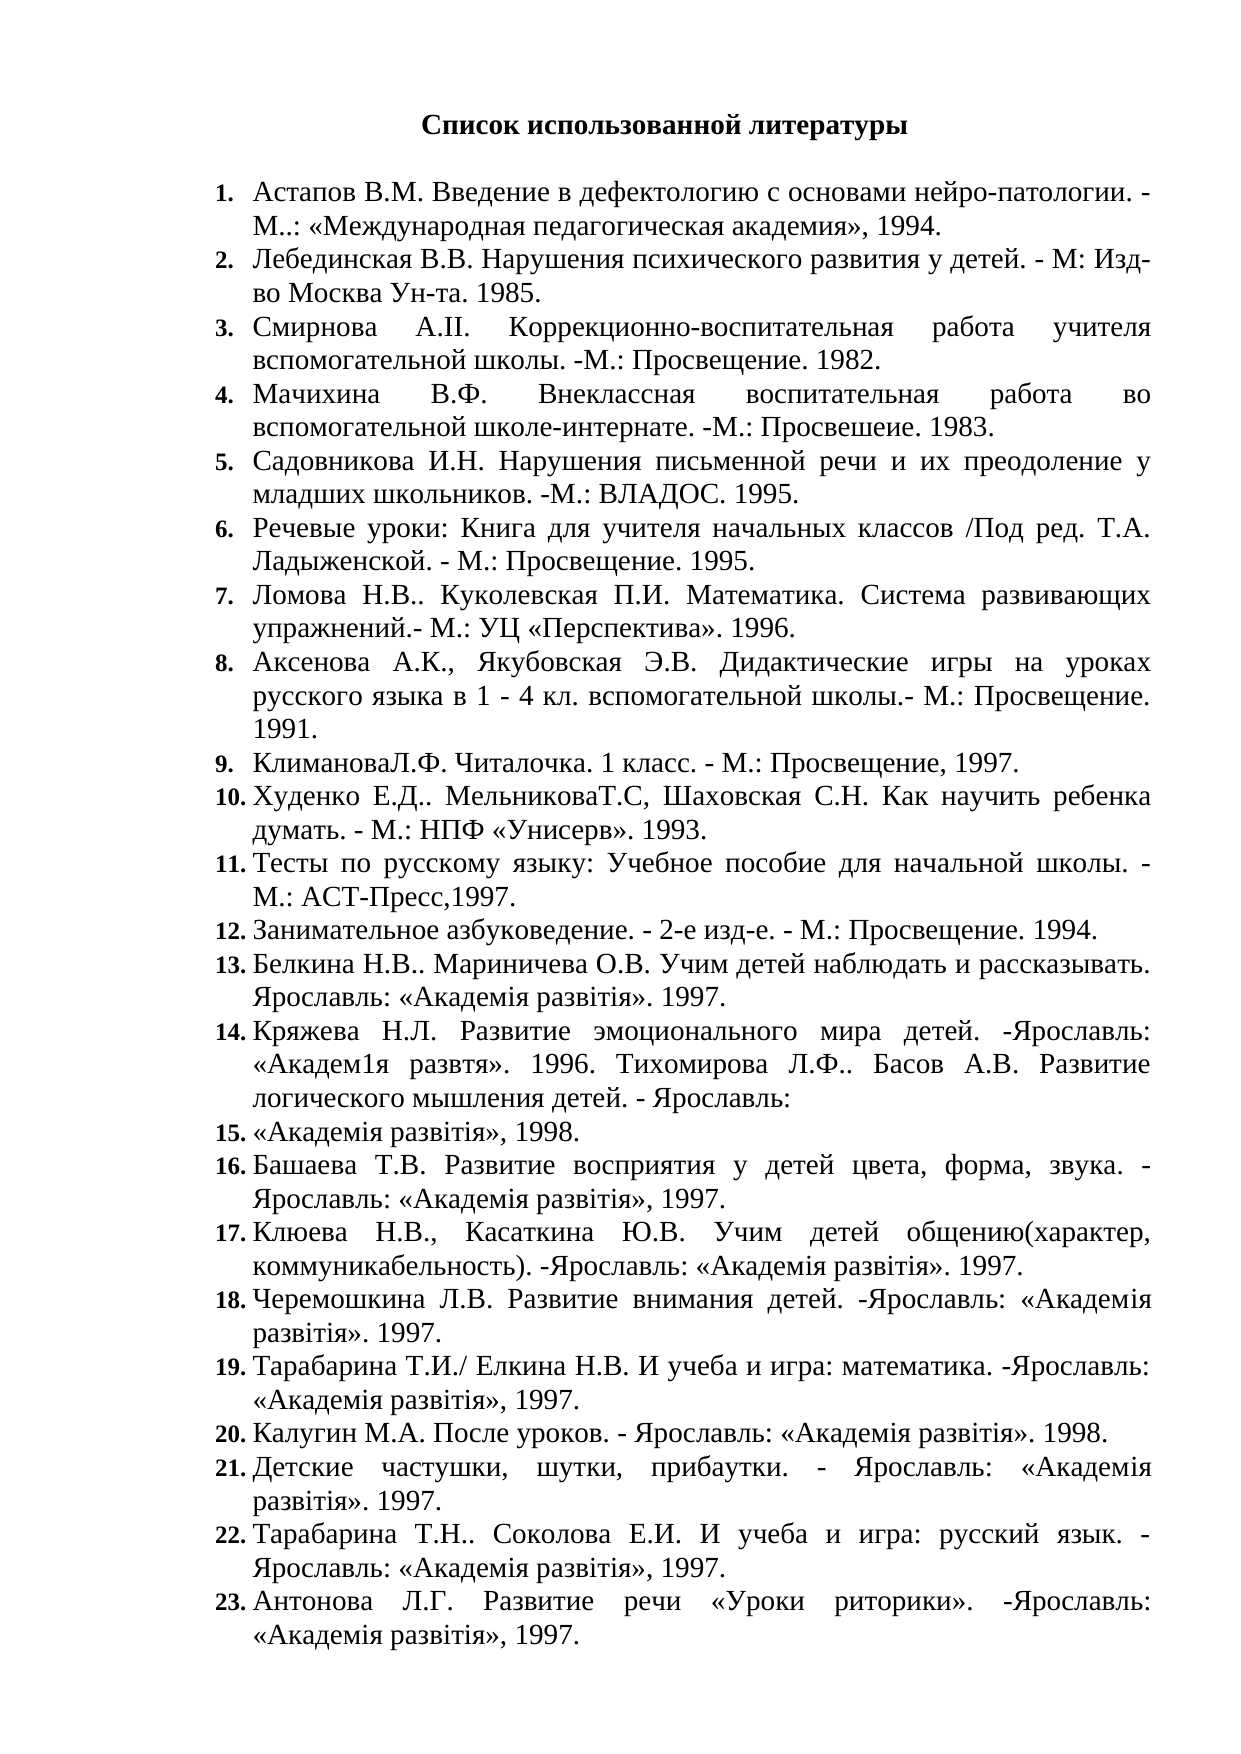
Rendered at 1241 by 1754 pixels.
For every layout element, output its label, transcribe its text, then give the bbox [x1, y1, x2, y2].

list КлимановаЛ.Ф. Читалочка. 1 класс. - М.: Просвещение, 1997. [215, 745, 1152, 778]
list Антонова Л.Г. Развитие речи «Уроки риторики». -Ярославль: «Академiя развiтiя», 1997. [215, 1583, 1152, 1650]
list Белкина Н.В.. Мариничева О.В. Учим детей наблюдать и рассказывать. Ярославль: «Академiя развiтiя». 1997. [215, 946, 1152, 1013]
list Детские частушки, шутки, прибаутки. - Ярославль: «Академiя развiтiя». 1997. [215, 1449, 1152, 1516]
list Астапов В.М. Введение в дефектологию с основами нейро-патологии. - М..: «Международная педагогическая академия», 1994. [215, 174, 1152, 242]
list Черемошкина Л.В. Развитие внимания детей. -Ярославль: «Академiя развiтiя». 1997. [215, 1281, 1152, 1348]
list Мачихина В.Ф. Внеклассная воспитательная работа во вспомогательной школе-интернате. -М.: Просвешеие. 1983. [215, 376, 1152, 443]
list Худенко Е.Д.. МельниковаТ.С, Шаховская С.Н. Как научить ребенка думать. - М.: НПФ «Унисерв». 1993. [215, 778, 1152, 845]
text Список использованной литературы [177, 107, 1152, 141]
list Лебединская В.В. Нарушения психического развития у детей. - М: Изд-во Москва Ун-та. 1985. [215, 242, 1152, 309]
list Ломова Н.В.. Куколевская П.И. Математика. Система развивающих упражнений.- М.: УЦ «Перспектива». 1996. [215, 577, 1152, 644]
list Смирнова А.II. Коррекционно-воспитательная работа учителя вспомогательной школы. -М.: Просвещение. 1982. [215, 309, 1152, 376]
list Башаева Т.В. Развитие восприятия у детей цвета, форма, звука. -Ярославль: «Академiя развiтiя», 1997. [215, 1147, 1152, 1214]
list Кряжева Н.Л. Развитие эмоционального мира детей. -Ярославль: «Академ1я развтя». 1996. Тихомирова Л.Ф.. Басов А.В. Развитие логического мышления детей. - Ярославль: [215, 1013, 1152, 1114]
list Тарабарина Т.Н.. Соколова Е.И. И учеба и игра: русский язык. - Ярославль: «Академiя развiтiя», 1997. [215, 1516, 1152, 1583]
list Клюева Н.В., Касаткина Ю.В. Учим детей общению(характер, коммуникабельность). -Ярославль: «Академiя развiтiя». 1997. [215, 1214, 1152, 1281]
list Речевые уроки: Книга для учителя начальных классов /Под ред. Т.А. Ладыженской. - М.: Просвещение. 1995. [215, 510, 1152, 577]
list «Академiя развiтiя», 1998. [215, 1114, 1152, 1147]
list Тарабарина Т.И./ Елкина Н.В. И учеба и игра: математика. -Ярославль: «Академiя развiтiя», 1997. [215, 1348, 1152, 1416]
list Калугин М.А. После уроков. - Ярославль: «Академiя развiтiя». 1998. [215, 1416, 1152, 1449]
list Тесты по русскому языку: Учебное пособие для начальной школы. - М.: АСТ-Пресс,1997. [215, 845, 1152, 912]
list Аксенова А.К., Якубовская Э.В. Дидактические игры на уроках русского языка в 1 - 4 кл. вспомогательной школы.- М.: Просвещение. 1991. [215, 644, 1152, 745]
list Занимательное азбуковедение. - 2-е изд-е. - М.: Просвещение. 1994. [215, 912, 1152, 946]
list Садовникова И.Н. Нарушения письменной речи и их преодоление у младших школьников. -М.: ВЛАДОС. 1995. [215, 443, 1152, 510]
